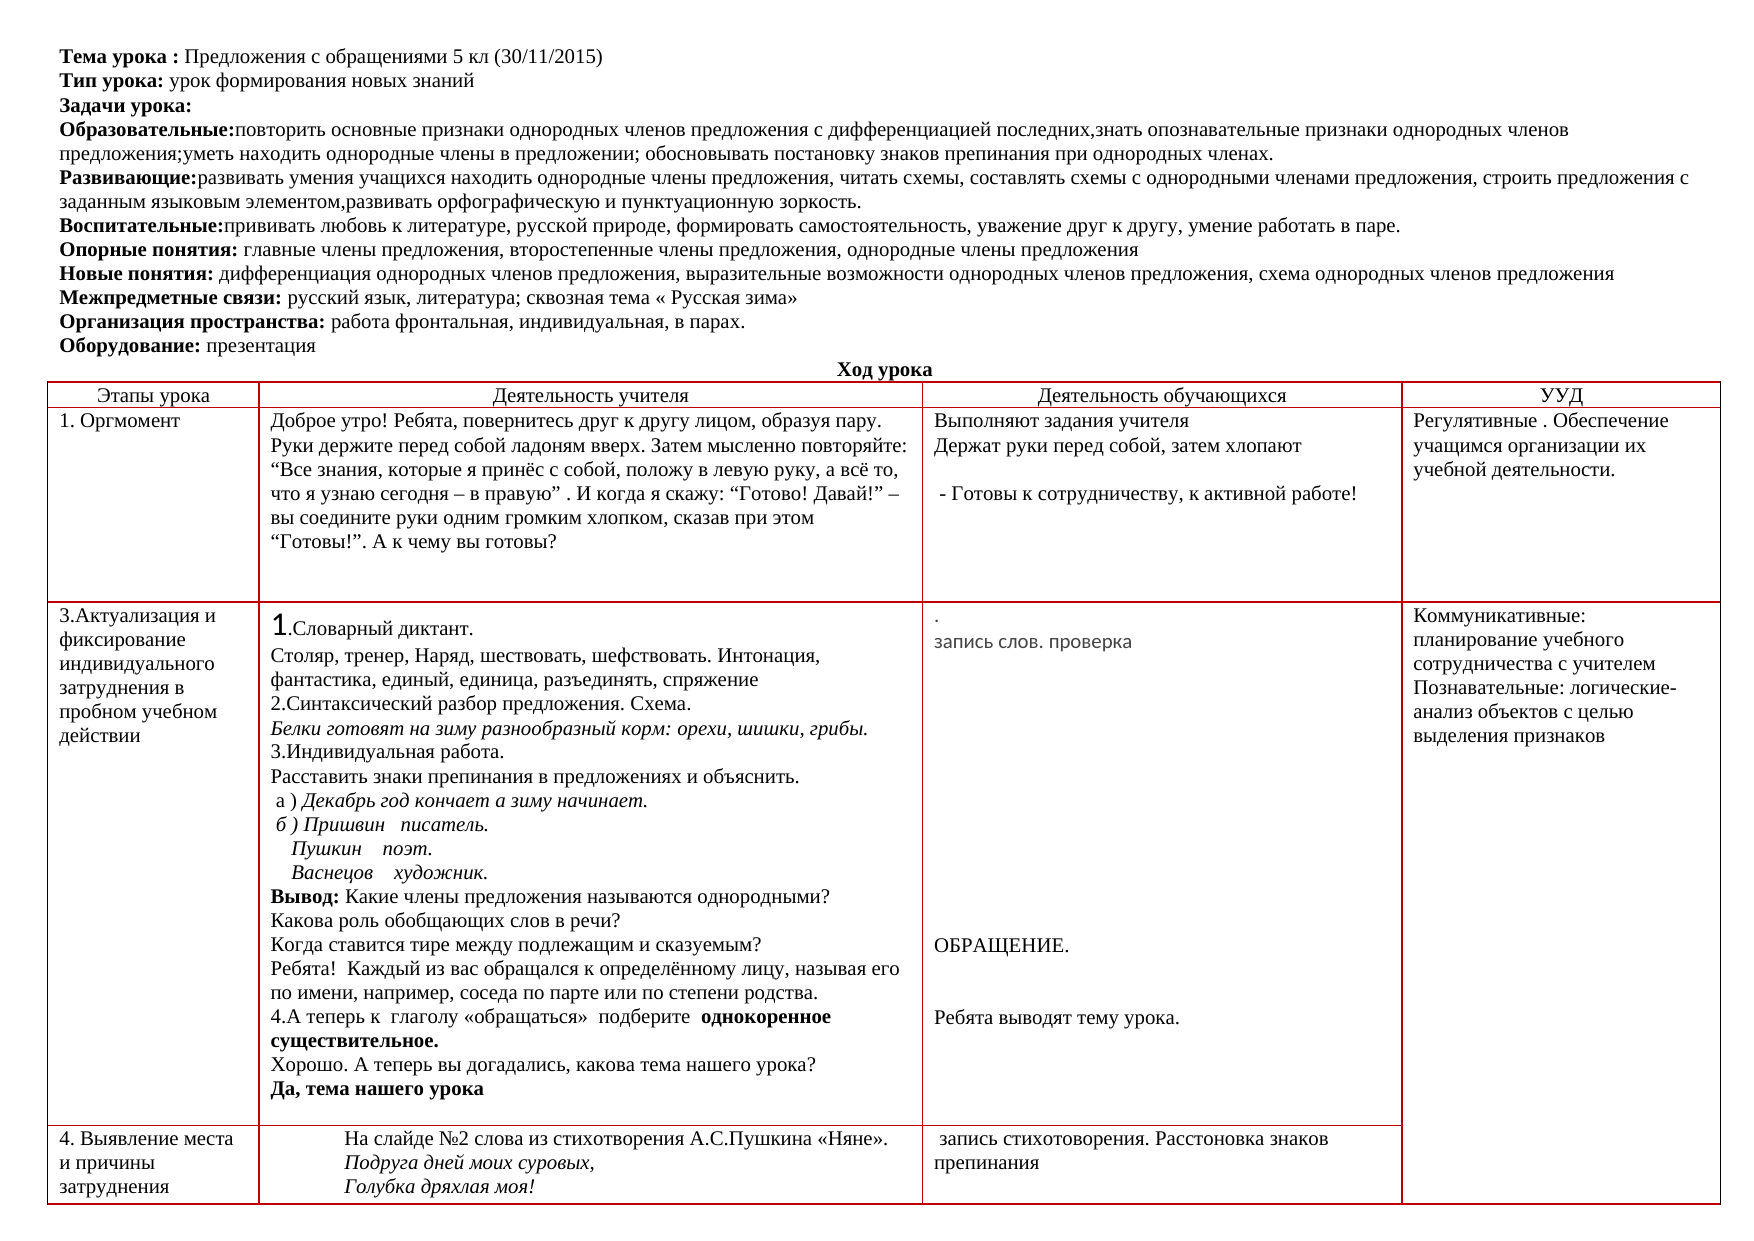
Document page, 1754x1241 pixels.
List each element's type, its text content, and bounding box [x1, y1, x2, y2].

text Тема урока : Предложения с обращениями 5 кл (30/11/2015) [59, 44, 1709, 68]
text Оборудование: презентация [59, 333, 1709, 357]
text Новые понятия: дифференциация однородных членов предложения, выразительные возможности однородных членов предложения, схема однородных членов предложения [59, 261, 1709, 285]
text Тип урока: урок формирования новых знаний [59, 68, 1709, 92]
text Организация пространства: работа фронтальная, индивидуальная, в парах. [59, 309, 1709, 333]
table_header Деятельность обучающихся [923, 383, 1401, 407]
table_header Этапы урока [48, 383, 258, 407]
table_cell 3.Актуализация и фиксирование индивидуального затруднения в пробном учебном действии [48, 603, 258, 1124]
table_cell Доброе утро! Ребята, повернитесь друг к другу лицом, образуя пару. Руки держите перед собой ладоням вверх. Затем мысленно повторяйте: “Все знания, которые я принёс с собой, положу в левую руку, а всё то, что я узнаю сегодня – в правую” . И когда я скажу: “Готово! Давай!” – вы соедините руки одним громким хлопком, сказав при этом “Готовы!”. А к чему вы готовы? [260, 408, 922, 601]
text Развивающие:развивать умения учащихся находить однородные члены предложения, читать схемы, составлять схемы с однородными членами предложения, строить предложения с заданным языковым элементом,развивать орфографическую и пунктуационную зоркость. [59, 165, 1709, 213]
table_cell Коммуникативные: планирование учебного сотрудничества с учителем Познавательные: логические- анализ объектов с целью выделения признаков [1403, 603, 1720, 1203]
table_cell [923, 1126, 1401, 1203]
text Межпредметные связи: русский язык, литература; сквозная тема « Русская зима» [59, 285, 1709, 309]
table_header УУД [1403, 383, 1720, 407]
table_header Деятельность учителя [260, 383, 922, 407]
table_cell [48, 1126, 258, 1203]
text Задачи урока: [59, 92, 1709, 117]
table_cell 1.Словарный диктант. Столяр, тренер, Наряд, шествовать, шефствовать. Интонация, фантастика, единый, единица, разъединять, спряжение 2.Синтаксический разбор предложения. Схема. Белки готовят на зиму разнообразный корм: орехи, шишки, грибы. 3.Индивидуальная работа. Расставить знаки препинания в предложениях и объяснить. а ) Декабрь год кончает а зиму начинает. б ) Пришвин писатель. Пушкин поэт. Васнецов художник. Вывод: Какие члены предложения называются однородными? Какова роль обобщающих слов в речи? Когда ставится тире между подлежащим и сказуемым? Ребята! Каждый из вас обращался к определённому лицу, называя его по имени, например, соседа по парте или по степени родства. 4.А теперь к глаголу «обращаться» подберите однокоренное существительное. Хорошо. А теперь вы догадались, какова тема нашего урока? Да, тема нашего урока [260, 603, 922, 1124]
text Образовательные:повторить основные признаки однородных членов предложения с дифференциацией последних,знать опознавательные признаки однородных членов предложения;уметь находить однородные члены в предложении; обосновывать постановку знаков препинания при однородных членах. [59, 117, 1709, 165]
table_cell Регулятивные . Обеспечение учащимся организации их учебной деятельности. [1403, 408, 1720, 601]
text Опорные понятия: главные члены предложения, второстепенные члены предложения, однородные члены предложения [59, 237, 1709, 261]
text Воспитательные:прививать любовь к литературе, русской природе, формировать самостоятельность, уважение друг к другу, умение работать в паре. [59, 213, 1709, 237]
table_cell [260, 1126, 922, 1203]
table_cell 1. Оргмомент [48, 408, 258, 601]
text Ход урока [59, 357, 1709, 381]
table_cell . запись слов. проверка ОБРАЩЕНИЕ. Ребята выводят тему урока. [923, 603, 1401, 1124]
table_cell Выполняют задания учителя Держат руки перед собой, затем хлопают - Готовы к сотрудничеству, к активной работе! [923, 408, 1401, 601]
